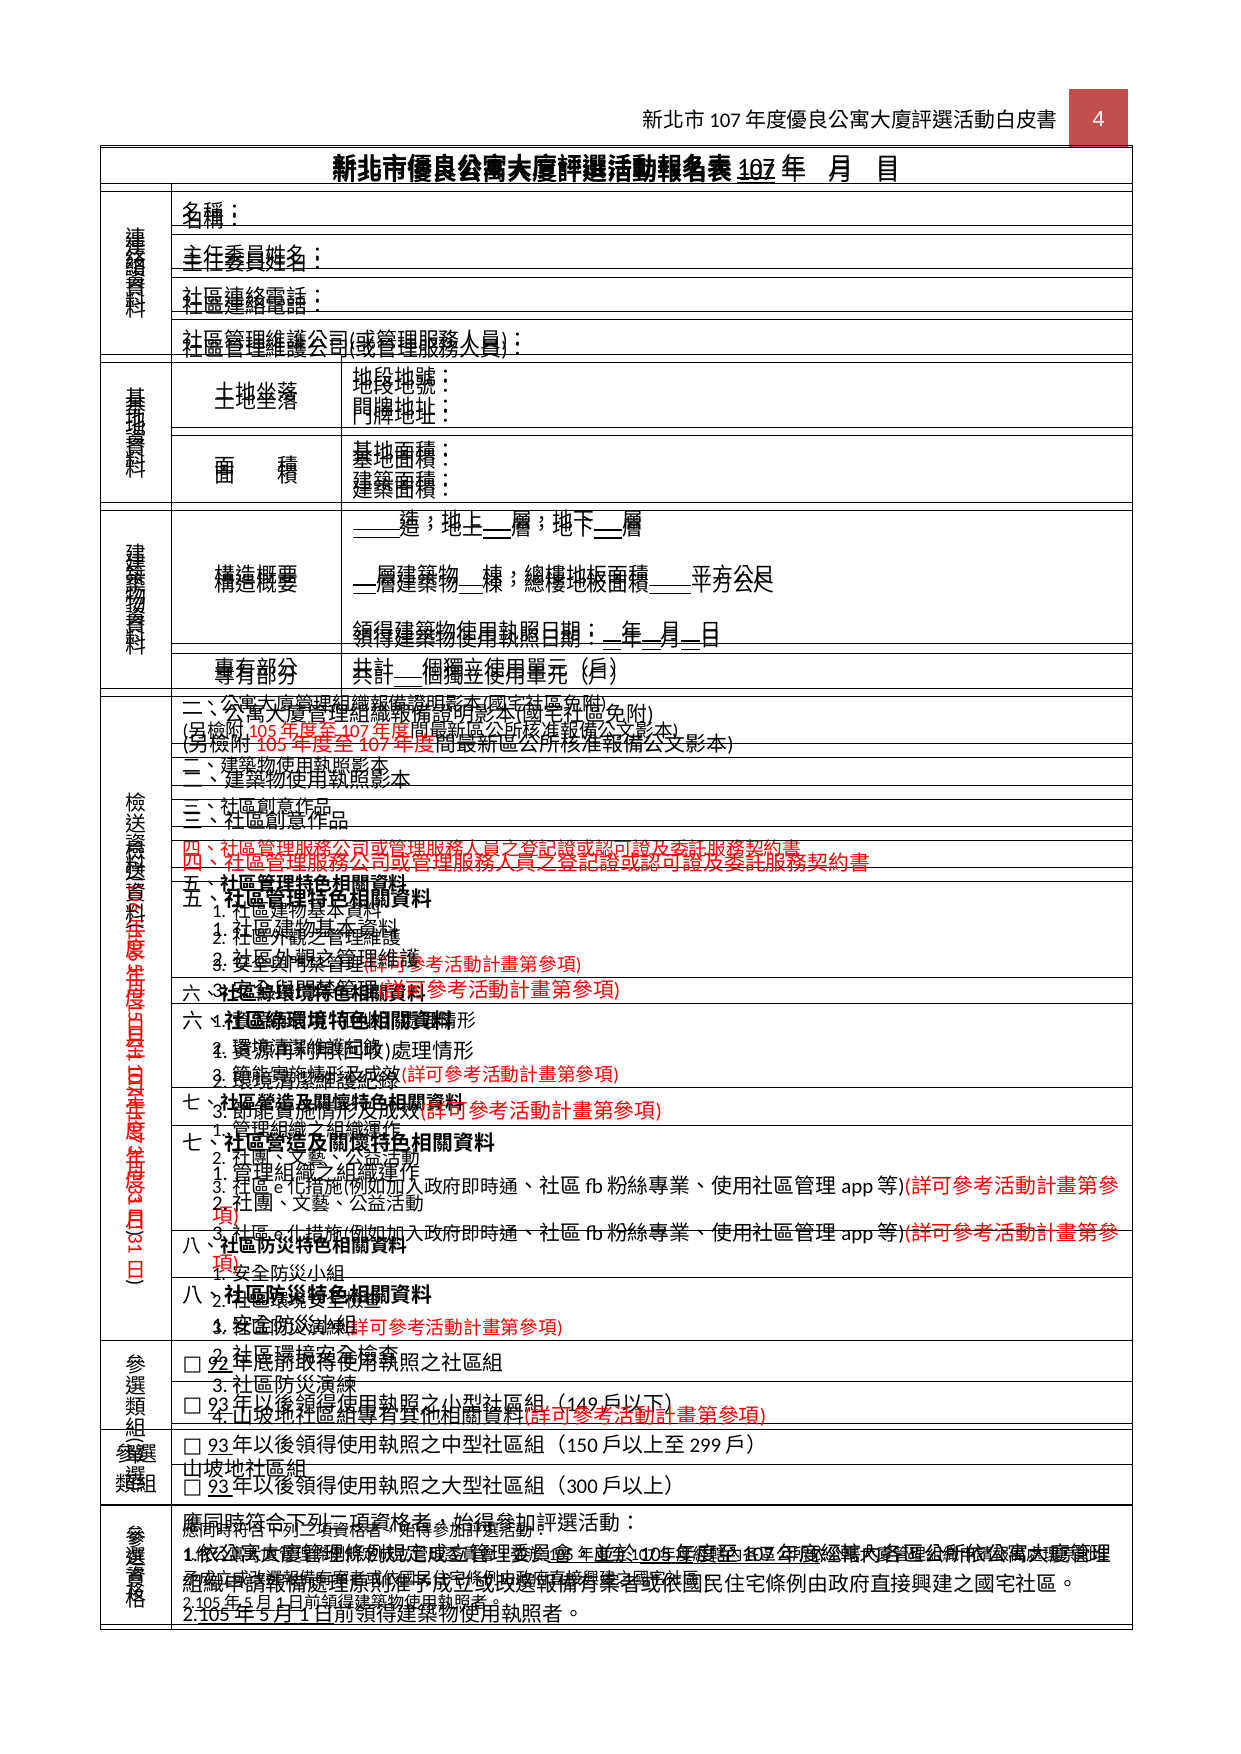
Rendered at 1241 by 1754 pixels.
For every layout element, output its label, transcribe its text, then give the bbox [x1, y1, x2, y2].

table_cell 應同時符合下列二項資格者，始得參加評選活動： 1.依公寓大廈管理條例規定成立管理委員會，並於105年度至107年度經轄內各區公所依公寓大廈管理組織申請報備處理原則准予成立或改選報備有案者或依國民住宅條例由政府直接興建之國宅社區。 2.105年5月1日前領得建築物使用執照者。 [172, 1505, 1132, 1629]
table_cell 地段地號： 門牌地址： [342, 363, 1132, 435]
table_cell 社區管理維護公司(或管理服務人員)： [172, 320, 1132, 362]
table_cell 造，地上 層，地下 層 層建築物 棟，總樓地板面積 平方公尺 領得建築物使用執照日期： 年 月 日 [342, 511, 1132, 652]
table_cell 名稱： [172, 192, 1132, 234]
table_cell 面 積 [172, 436, 341, 510]
table_cell 六、社區綠環境特色相關資料 資源再利用(回收)處理情形 環境清潔維護紀錄 節能實施情形及成效(詳可參考活動計畫第參項) [172, 1004, 1132, 1125]
table_cell 主任委員姓名： [172, 235, 1132, 277]
table_cell 參選資格 [101, 1505, 171, 1629]
table_cell 社區連絡電話： [172, 278, 1132, 319]
table_cell 二、建築物使用執照影本 [172, 758, 1132, 798]
table_cell 七、社區營造及關懷特色相關資料 管理組織之組織運作 社團、文藝、公益活動 社區e化措施(例如加入政府即時通、社區fb粉絲專業、使用社區管理app等)(詳可參考活動計畫第參項) [172, 1126, 1132, 1277]
table_cell 共計 個獨立使用單元（戶） [342, 654, 1132, 696]
table_cell 基地資料 [101, 363, 171, 510]
table_cell 基地面積： 建築面積： [342, 436, 1132, 510]
table_cell 構造概要 [172, 511, 341, 652]
table_header 新北市優良公寓大廈評選活動報名表107 年 月 日 [101, 148, 1132, 191]
table_cell 參選類組 [101, 1430, 171, 1504]
table_cell 連絡資料 [101, 192, 171, 362]
table_cell 四、社區管理服務公司或管理服務人員之登記證或認可證及委託服務契約書 [172, 841, 1132, 881]
table_cell 五、社區管理特色相關資料 社區建物基本資料 社區外觀之管理維護 安全與門禁管理(詳可參考活動計畫第參項) [172, 882, 1132, 1003]
table_cell 土地坐落 [172, 363, 341, 435]
table_cell 建築物資料 [101, 511, 171, 696]
table_cell 一、公寓大廈管理組織報備證明影本(國宅社區免附) (另檢附105年度至107年度間最新區公所核准報備公文影本) [172, 697, 1132, 757]
table_cell 專有部分 [172, 654, 341, 696]
table_cell 三、社區創意作品 [172, 800, 1132, 840]
table_cell 八、社區防災特色相關資料 安全防災小組 社區環境安全檢查 社區防災演練 山坡地社區組專有其他相關資料(詳可參考活動計畫第參項) [172, 1278, 1132, 1429]
table_cell 檢送資料(106年度5月1日至107年度3月31日) [101, 697, 171, 1429]
table_cell 山坡地社區組 [172, 1430, 1132, 1504]
